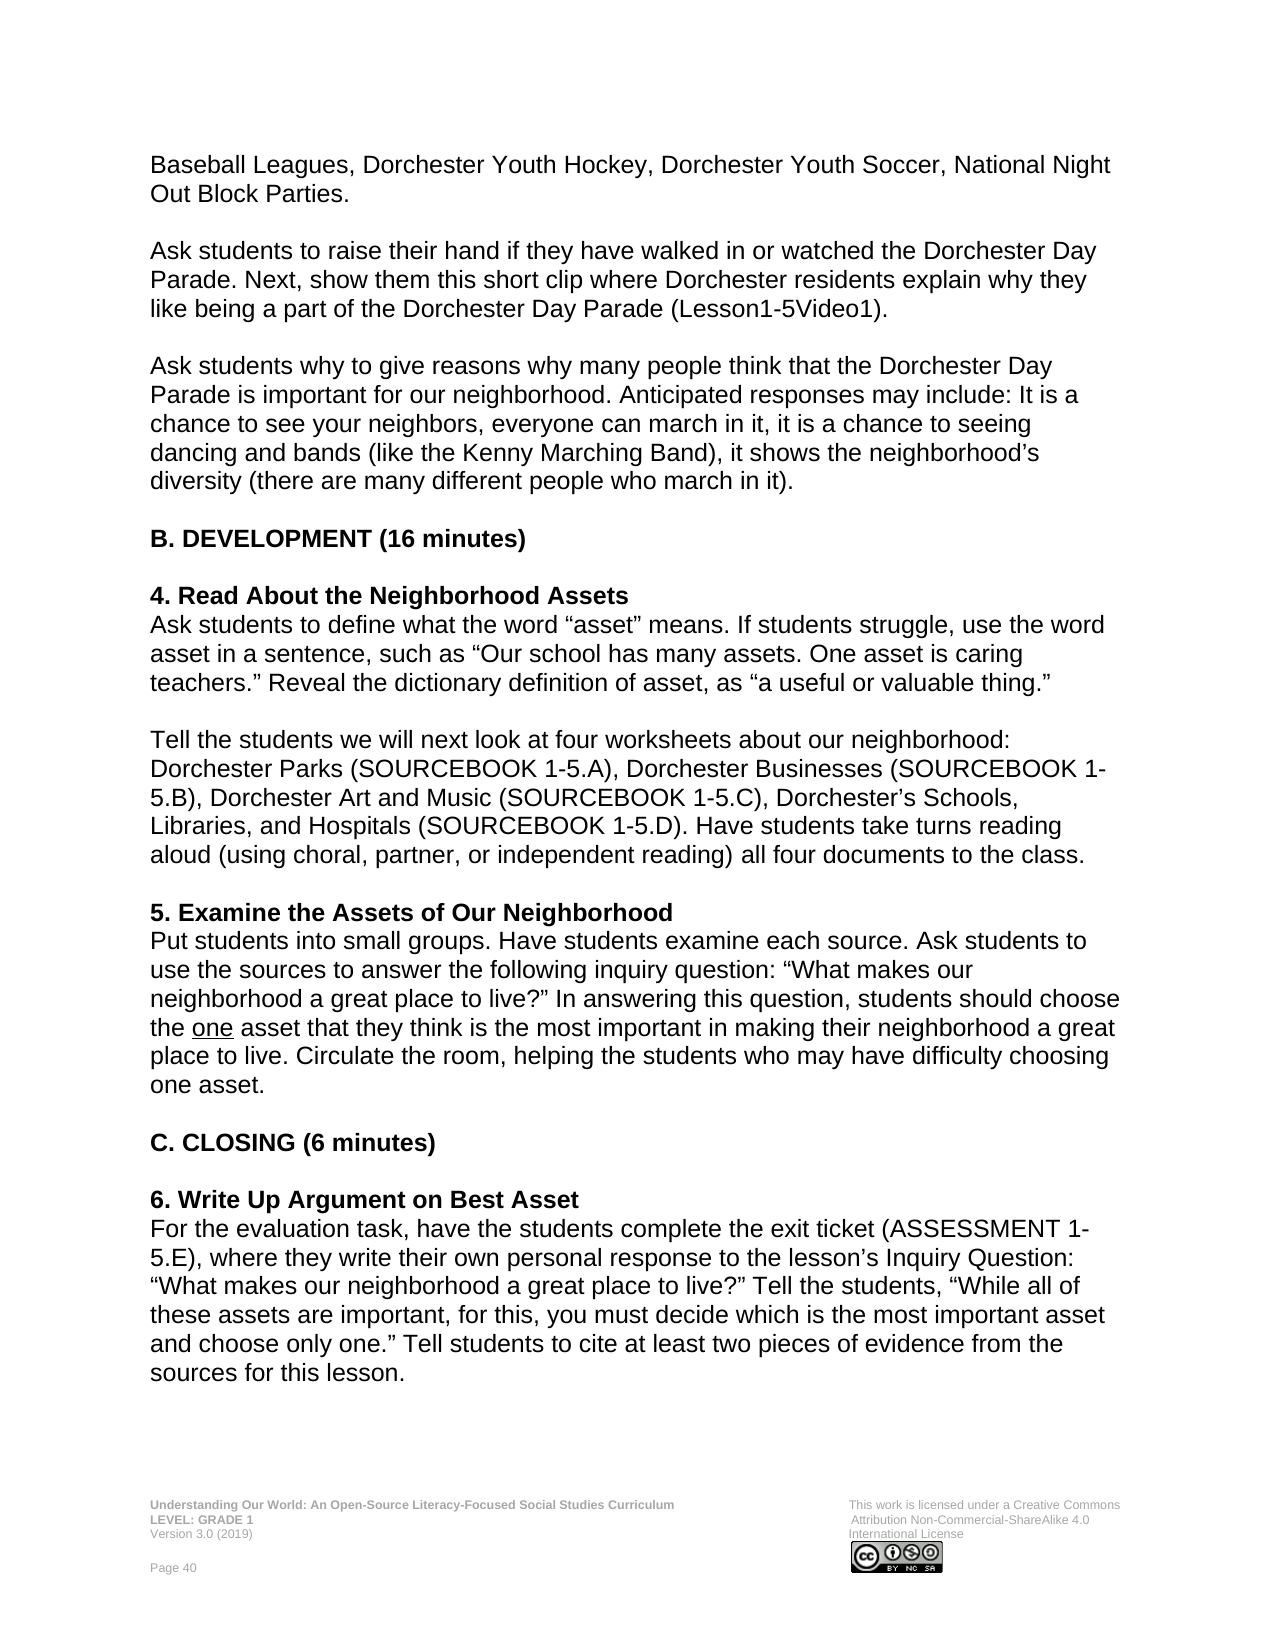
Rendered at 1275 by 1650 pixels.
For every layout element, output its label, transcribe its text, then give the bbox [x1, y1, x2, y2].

text Ask students to raise their hand if they have walked in or watched the Dorchester Day Parade. Next, show them this short clip where Dorchester residents explain why they like being a part of the Dorchester Day Parade (Lesson1-5Video1). [150, 236, 1125, 322]
text C. CLOSING (6 minutes) [150, 1127, 1125, 1156]
text Ask students to define what the word “asset” means. If students struggle, use the word asset in a sentence, such as “Our school has many assets. One asset is caring teachers.” Reveal the dictionary definition of asset, as “a useful or valuable thing.” [150, 610, 1125, 696]
picture [851, 1541, 943, 1573]
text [150, 150, 1125, 207]
text Tell the students we will next look at four worksheets about our neighborhood: Dorchester Parks (SOURCEBOOK 1-5.A), Dorchester Businesses (SOURCEBOOK 1-5.B), Dorchester Art and Music (SOURCEBOOK 1-5.C), Dorchester’s Schools, Libraries, and Hospitals (SOURCEBOOK 1-5.D). Have students take turns reading aloud (using choral, partner, or independent reading) all four documents to the class. [150, 725, 1125, 869]
text 6. Write Up Argument on Best Asset [150, 1185, 1125, 1214]
text B. DEVELOPMENT (16 minutes) [150, 524, 1125, 552]
text Ask students why to give reasons why many people think that the Dorchester Day Parade is important for our neighborhood. Anticipated responses may include: It is a chance to see your neighbors, everyone can march in it, it is a chance to seeing dancing and bands (like the Kenny Marching Band), it shows the neighborhood’s diversity (there are many different people who march in it). [150, 351, 1125, 495]
text 4. Read About the Neighborhood Assets [150, 581, 1125, 610]
text For the evaluation task, have the students complete the exit ticket (ASSESSMENT 1-5.E), where they write their own personal response to the lesson’s Inquiry Question: “What makes our neighborhood a great place to live?” Tell the students, “While all of these assets are important, for this, you must decide which is the most important asset and choose only one.” Tell students to cite at least two pieces of evidence from the sources for this lesson. [150, 1214, 1125, 1386]
text Put students into small groups. Have students examine each source. Ask students to use the sources to answer the following inquiry question: “What makes our neighborhood a great place to live?” In answering this question, students should choose the one asset that they think is the most important in making their neighborhood a great place to live. Circulate the room, helping the students who may have difficulty choosing one asset. [150, 926, 1125, 1099]
text 5. Examine the Assets of Our Neighborhood [150, 897, 1125, 926]
